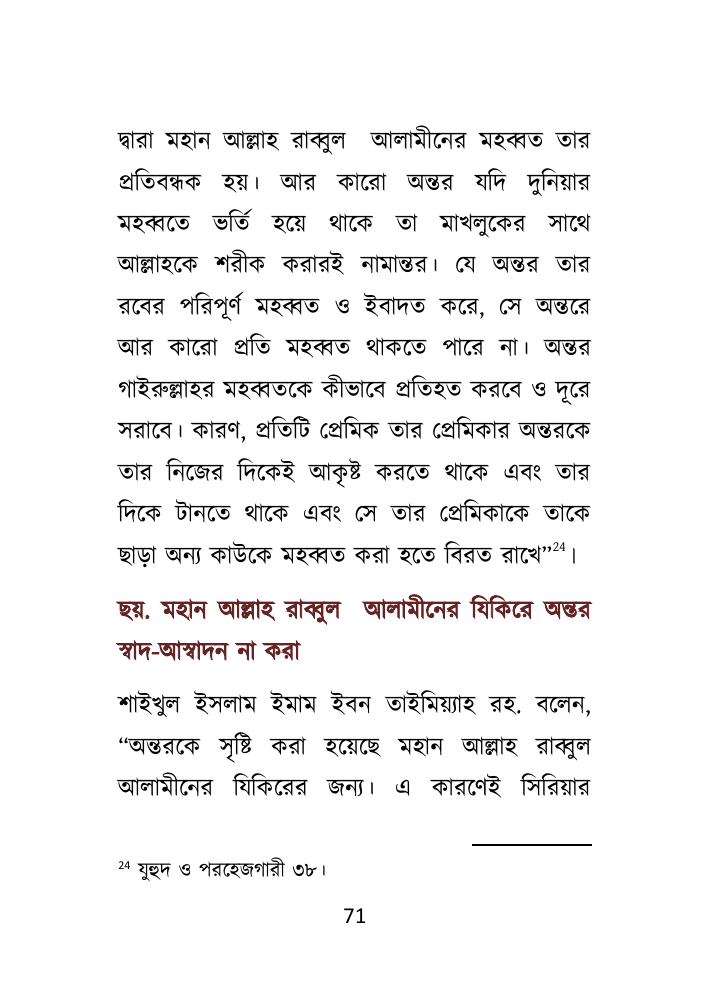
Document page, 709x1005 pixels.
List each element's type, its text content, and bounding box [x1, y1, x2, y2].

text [118, 682, 591, 806]
text ছয়. মহান আল্লাহ রাব্বুল আলামীনের যিকিরে অন্তর স্বাদ-আস্বাদন না করা [118, 587, 591, 669]
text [118, 118, 591, 574]
